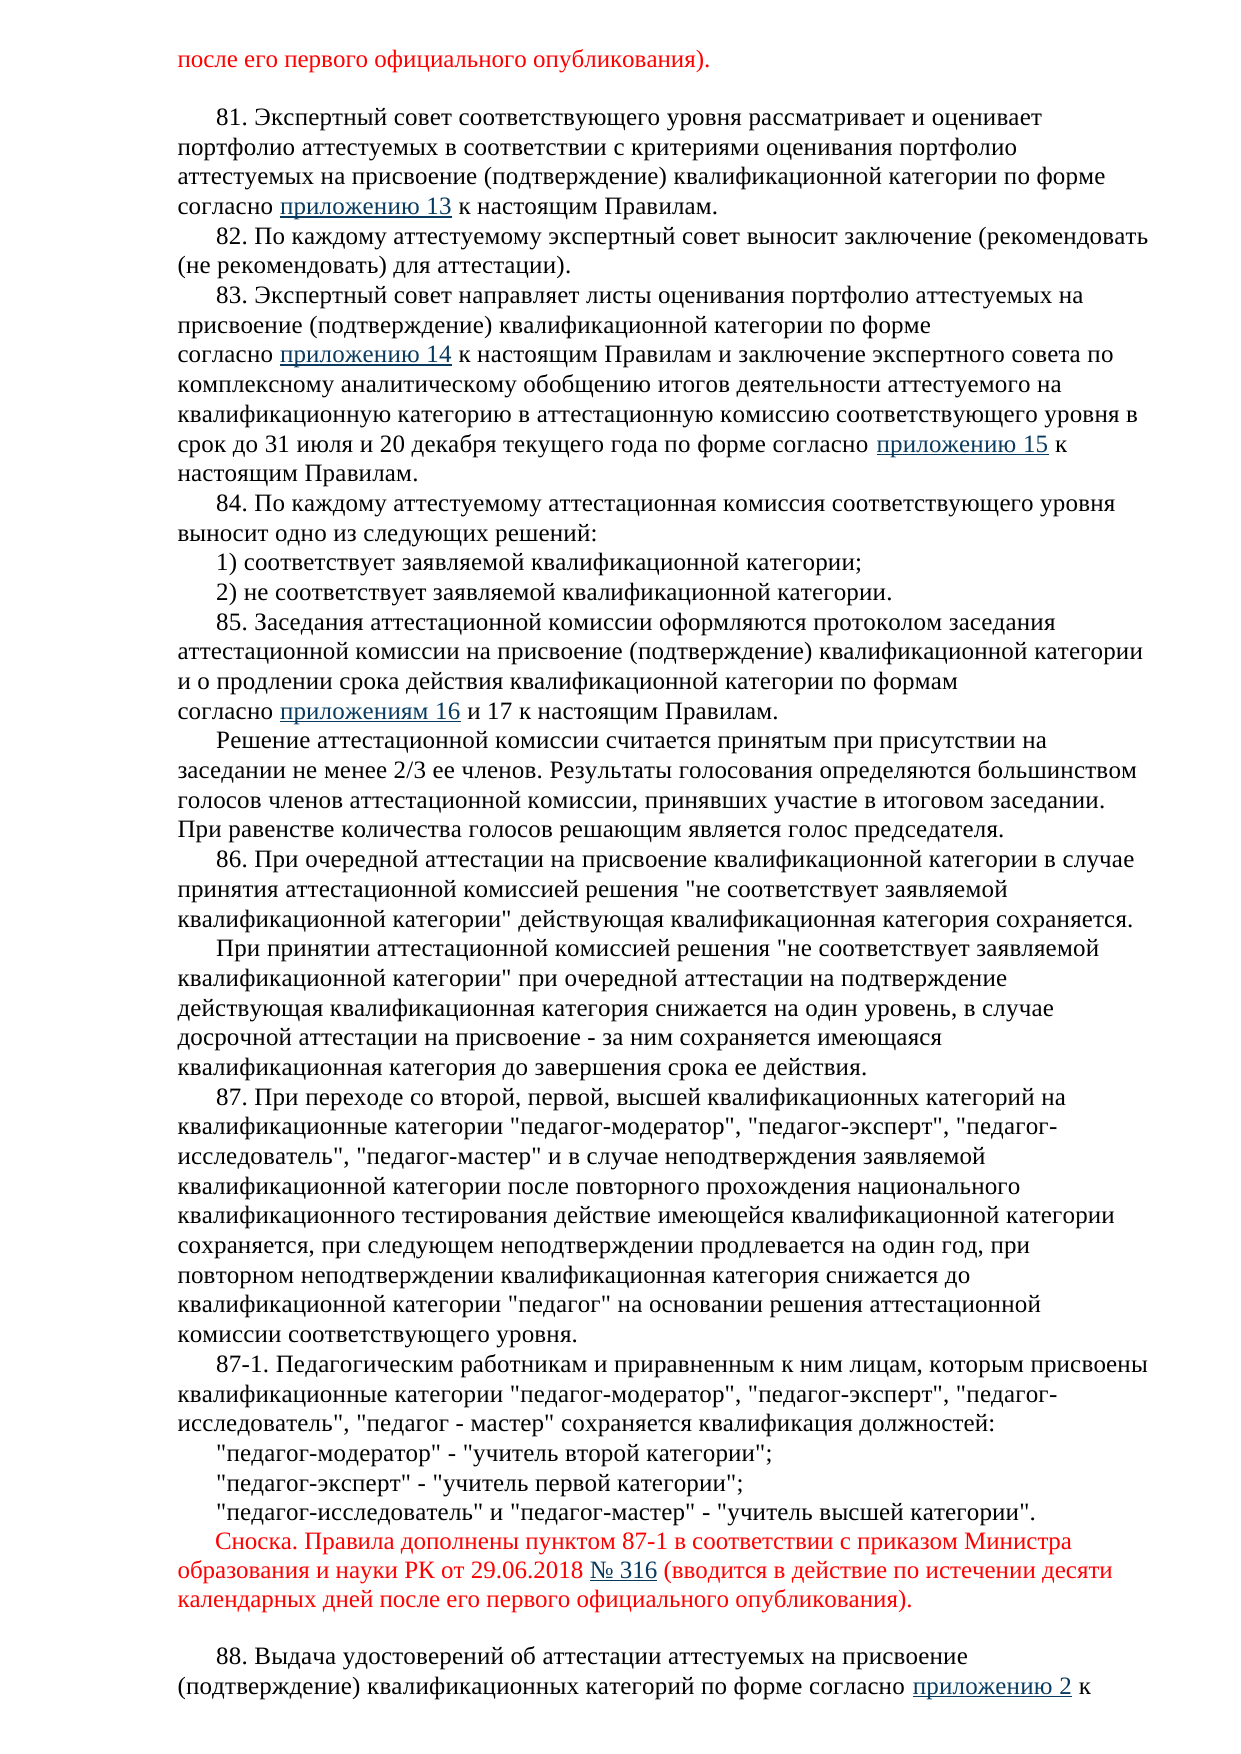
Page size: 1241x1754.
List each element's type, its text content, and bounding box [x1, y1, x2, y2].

text 85. Заседания аттестационной комиссии оформляются протоколом заседания аттестационной комиссии на присвоение (подтверждение) квалификационной категории и о продлении срока действия квалификационной категории по формам согласно приложениям 16 и 17 к настоящим Правилам. [177, 606, 1152, 724]
text "педагог-модератор" - "учитель второй категории"; [177, 1437, 1152, 1467]
text 84. По каждому аттестуемому аттестационная комиссия соответствующего уровня выносит одно из следующих решений: [177, 487, 1152, 546]
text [177, 1640, 1152, 1700]
text 87. При переходе со второй, первой, высшей квалификационных категорий на квалификационные категории "педагог-модератор", "педагог-эксперт", "педагог-исследователь", "педагог-мастер" и в случае неподтверждения заявляемой квалификационной категории после повторного прохождения национального квалификационного тестирования действие имеющейся квалификационной категории сохраняется, при следующем неподтверждении продлевается на один год, при повторном неподтверждении квалификационная категория снижается до квалификационной категории "педагог" на основании решения аттестационной комиссии соответствующего уровня. [177, 1081, 1152, 1348]
text Решение аттестационной комиссии считается принятым при присутствии на заседании не менее 2/3 ее членов. Результаты голосования определяются большинством голосов членов аттестационной комиссии, принявших участие в итоговом заседании. При равенстве количества голосов решающим является голос председателя. [177, 724, 1152, 843]
text "педагог-исследователь" и "педагог-мастер" - "учитель высшей категории". [177, 1496, 1152, 1526]
text При принятии аттестационной комиссией решения "не соответствует заявляемой квалификационной категории" при очередной аттестации на подтверждение действующая квалификационная категория снижается на один уровень, в случае досрочной аттестации на присвоение - за ним сохраняется имеющаяся квалификационная категория до завершения срока ее действия. [177, 932, 1152, 1081]
text 1) соответствует заявляемой квалификационной категории; [177, 546, 1152, 576]
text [177, 44, 1152, 101]
text 86. При очередной аттестации на присвоение квалификационной категории в случае принятия аттестационной комиссией решения "не соответствует заявляемой квалификационной категории" действующая квалификационная категория сохраняется. [177, 843, 1152, 932]
text 82. По каждому аттестуемому экспертный совет выносит заключение (рекомендовать (не рекомендовать) для аттестации). [177, 220, 1152, 279]
text 2) не соответствует заявляемой квалификационной категории. [177, 576, 1152, 606]
text 87-1. Педагогическим работникам и приравненным к ним лицам, которым присвоены квалификационные категории "педагог-модератор", "педагог-эксперт", "педагог-исследователь", "педагог - мастер" сохраняется квалификация должностей: [177, 1348, 1152, 1437]
text "педагог-эксперт" - "учитель первой категории"; [177, 1467, 1152, 1496]
text 83. Экспертный совет направляет листы оценивания портфолио аттестуемых на присвоение (подтверждение) квалификационной категории по форме согласно приложению 14 к настоящим Правилам и заключение экспертного совета по комплексному аналитическому обобщению итогов деятельности аттестуемого на квалификационную категорию в аттестационную комиссию соответствующего уровня в срок до 31 июля и 20 декабря текущего года по форме согласно приложению 15 к настоящим Правилам. [177, 279, 1152, 487]
text Сноска. Правила дополнены пунктом 87-1 в соответствии с приказом Министра образования и науки РК от 29.06.2018 № 316 (вводится в действие по истечении десяти календарных дней после его первого официального опубликования). [177, 1526, 1152, 1640]
text 81. Экспертный совет соответствующего уровня рассматривает и оценивает портфолио аттестуемых в соответствии с критериями оценивания портфолио аттестуемых на присвоение (подтверждение) квалификационной категории по форме согласно приложению 13 к настоящим Правилам. [177, 101, 1152, 220]
